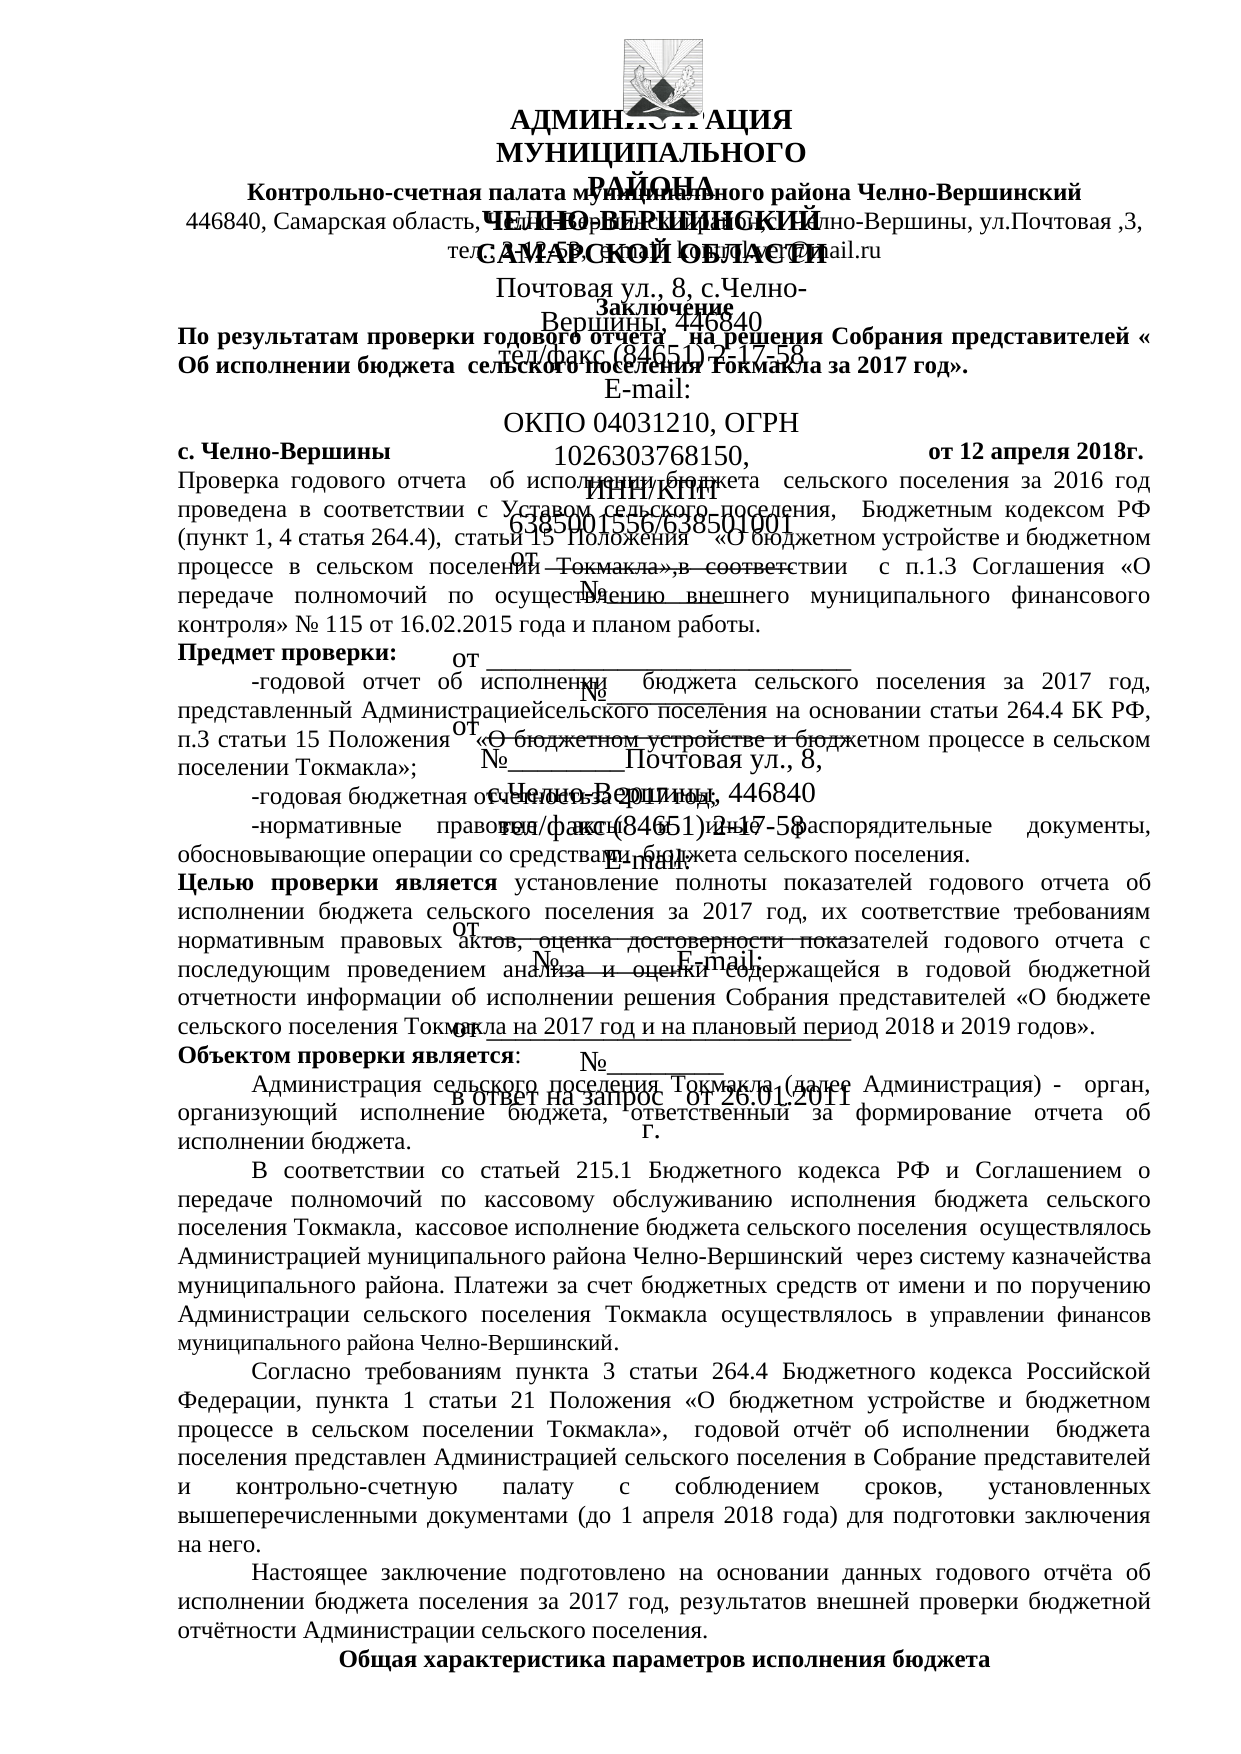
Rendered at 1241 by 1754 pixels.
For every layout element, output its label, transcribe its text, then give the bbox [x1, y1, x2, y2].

picture [623, 39, 703, 123]
text 446840, Самарская область, Челно-Вершинскийрайон,с. Челно-Вершины, ул.Почтовая ,3, [177, 206, 1152, 235]
text Предмет проверки: [177, 637, 1152, 666]
text -нормативные правовые акты и иные распорядительные документы, обосновывающие операции со средствами бюджета сельского поселения. [177, 810, 1152, 867]
text В соответствии со статьей 215.1 Бюджетного кодекса РФ и Соглашением о передаче полномочий по кассовому обслуживанию исполнения бюджета сельского поселения Токмакла, кассовое исполнение бюджета сельского поселения осуществлялось Администрацией муниципального района Челно-Вершинский через систему казначейства муниципального района. Платежи за счет бюджетных средств от имени и по поручению Администрации сельского поселения Токмакла осуществлялось в управлении финансов муниципального района Челно-Вершинский. [177, 1155, 1152, 1356]
text Контрольно-счетная палата муниципального района Челно-Вершинский [177, 177, 1152, 206]
text -годовая бюджетная отчетностьза 2017 год; [177, 781, 1152, 810]
text По результатам проверки годового отчета на решения Собрания представителей « Об исполнении бюджета сельского поселения Токмакла за 2017 год». [177, 321, 1152, 379]
text с. Челно-Вершины от 12 апреля 2018г. [177, 436, 1152, 465]
text Целью проверки является установление полноты показателей годового отчета об исполнении бюджета сельского поселения за 2017 год, их соответствие требованиям нормативным правовых актов, оценка достоверности показателей годового отчета с последующим проведением анализа и оценки содержащейся в годовой бюджетной отчетности информации об исполнении решения Собрания представителей «О бюджете сельского поселения Токмакла на 2017 год и на плановый период 2018 и 2019 годов». [177, 867, 1152, 1040]
text тел.: 2-12-53, e-mail: kontrol.ver@mail.ru [177, 235, 1152, 264]
text Проверка годового отчета об исполнении бюджета сельского поселения за 2016 год проведена в соответствии с Уставом сельского поселения, Бюджетным кодексом РФ (пункт 1, 4 статья 264.4), статьи 15 Положения «О бюджетном устройстве и бюджетном процессе в сельском поселении Токмакла»,в соответствии с п.1.3 Соглашения «О передаче полномочий по осуществлению внешнего муниципального финансового контроля» № 115 от 16.02.2015 года и планом работы. [177, 465, 1152, 637]
text Заключение [177, 292, 1152, 321]
text Объектом проверки является: [177, 1040, 1152, 1069]
text Администрация сельского поселения Токмакла (далее Администрация) - орган, организующий исполнение бюджета, ответственный за формирование отчета об исполнении бюджета. [177, 1069, 1152, 1155]
text Настоящее заключение подготовлено на основании данных годового отчёта об исполнении бюджета поселения за 2017 год, результатов внешней проверки бюджетной отчётности Администрации сельского поселения. [177, 1557, 1152, 1644]
text -годовой отчет об исполнении бюджета сельского поселения за 2017 год, представленный Администрациейсельского поселения на основании статьи 264.4 БК РФ, п.3 статьи 15 Положения «О бюджетном устройстве и бюджетном процессе в сельском поселении Токмакла»; [177, 666, 1152, 781]
text Согласно требованиям пункта 3 статьи 264.4 Бюджетного кодекса Российской Федерации, пункта 1 статьи 21 Положения «О бюджетном устройстве и бюджетном процессе в сельском поселении Токмакла», годовой отчёт об исполнении бюджета поселения представлен Администрацией сельского поселения в Собрание представителей и контрольно-счетную палату с соблюдением сроков, установленных вышеперечисленными документами (до 1 апреля 2018 года) для подготовки заключения на него. [177, 1356, 1152, 1557]
text Общая характеристика параметров исполнения бюджета [177, 1644, 1152, 1672]
